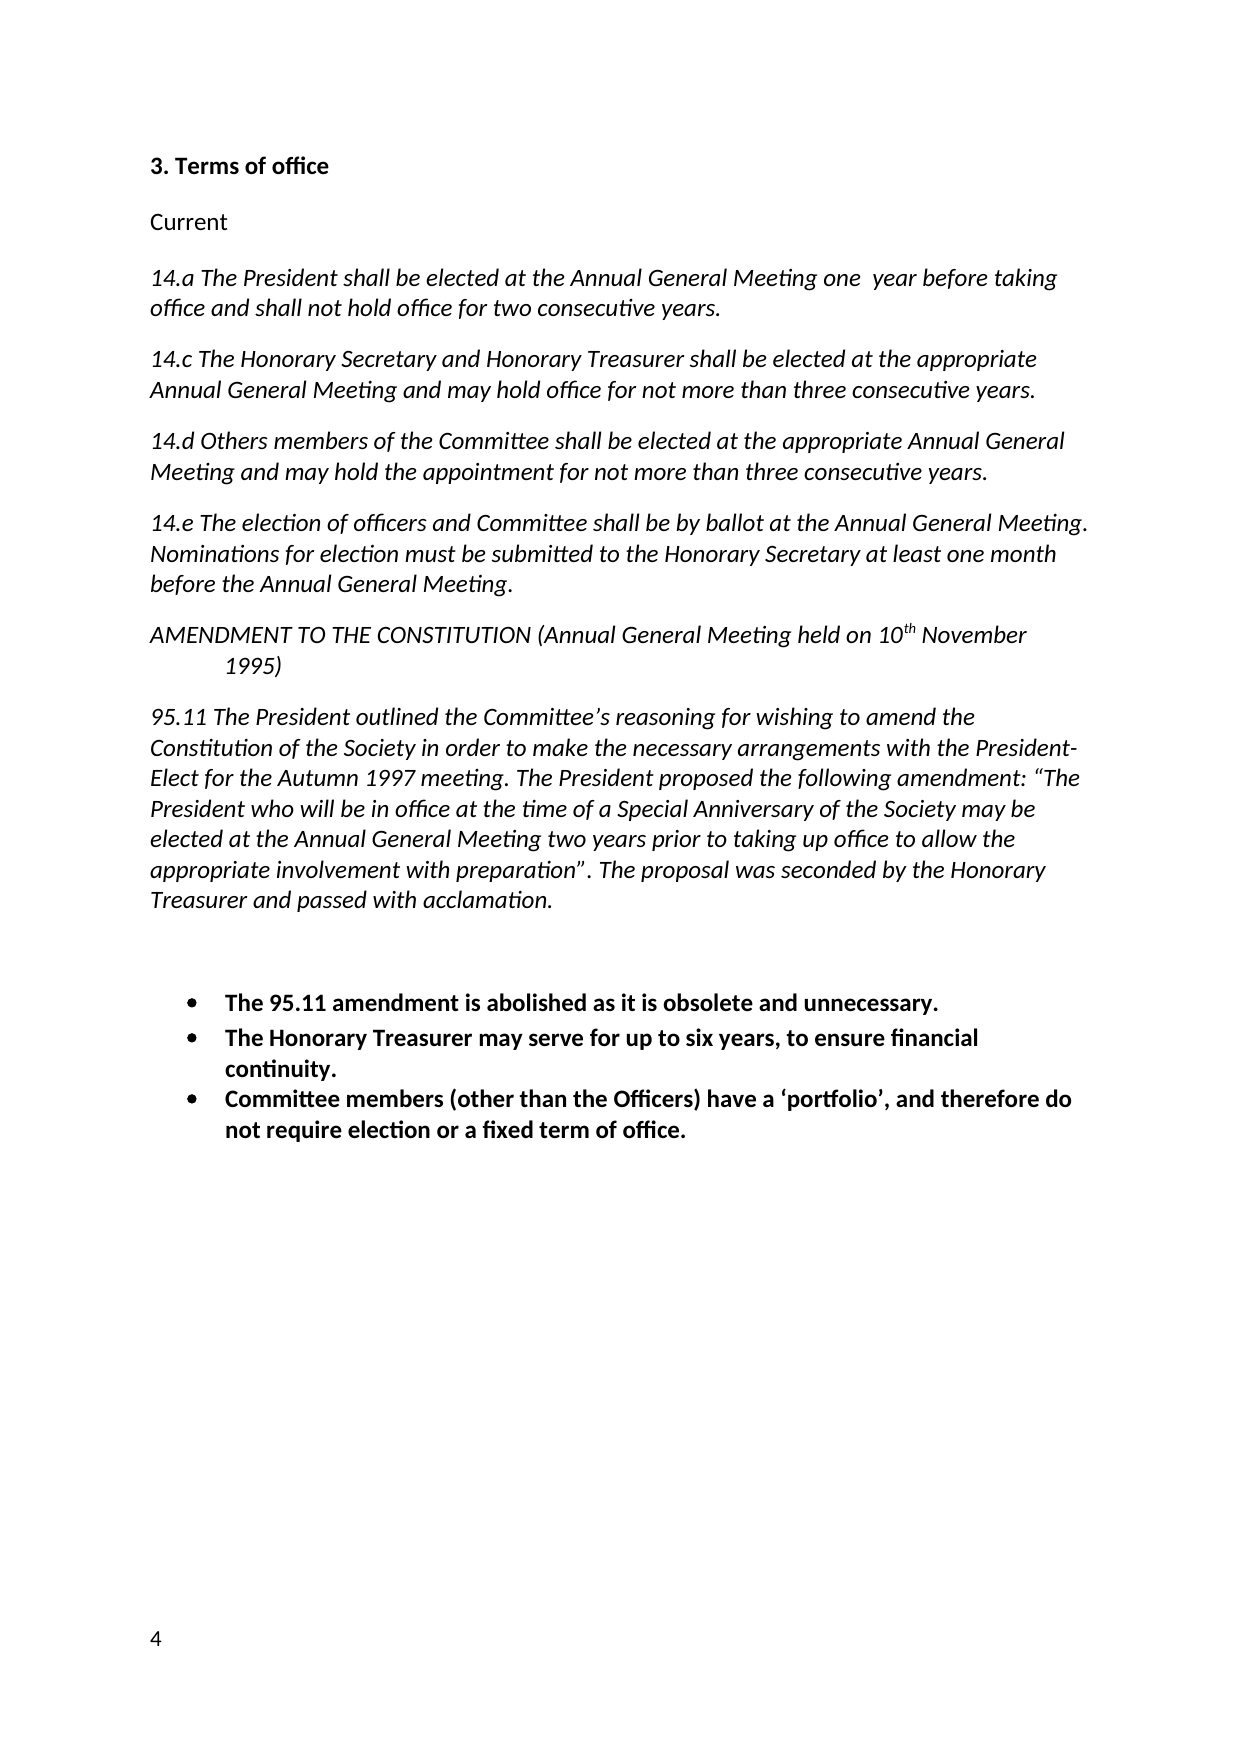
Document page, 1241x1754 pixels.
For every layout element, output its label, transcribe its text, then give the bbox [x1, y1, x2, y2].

text 14.a The President shall be elected at the Annual General Meeting one year before taking office and shall not hold office for two consecutive years. [150, 262, 1090, 323]
text 14.d Others members of the Committee shall be elected at the appropriate Annual General Meeting and may hold the appointment for not more than three consecutive years. [150, 425, 1090, 486]
list The 95.11 amendment is abolished as it is obsolete and unnecessary. [187, 987, 1090, 1018]
text Current [150, 206, 1090, 236]
text 95.11 The President outlined the Committee’s reasoning for wishing to amend the Constitution of the Society in order to make the necessary arrangements with the President-Elect for the Autumn 1997 meeting. The President proposed the following amendment: “The President who will be in office at the time of a Special Anniversary of the Society may be elected at the Annual General Meeting two years prior to taking up office to allow the appropriate involvement with preparation”. The proposal was seconded by the Honorary Treasurer and passed with acclamation. [150, 702, 1090, 915]
text 3. Terms of office [150, 150, 1090, 181]
text 14.e The election of officers and Committee shall be by ballot at the Annual General Meeting. Nominations for election must be submitted to the Honorary Secretary at least one month before the Annual General Meeting. [150, 507, 1090, 599]
text 14.c The Honorary Secretary and Honorary Treasurer shall be elected at the appropriate Annual General Meeting and may hold office for not more than three consecutive years. [150, 343, 1090, 404]
list Committee members (other than the Officers) have a ‘portfolio’, and therefore do not require election or a fixed term of office. [187, 1083, 1090, 1144]
list AMENDMENT TO THE CONSTITUTION (Annual General Meeting held on 10th November 1995) [150, 620, 1090, 681]
list The Honorary Treasurer may serve for up to six years, to ensure financial continuity. [187, 1022, 1090, 1083]
